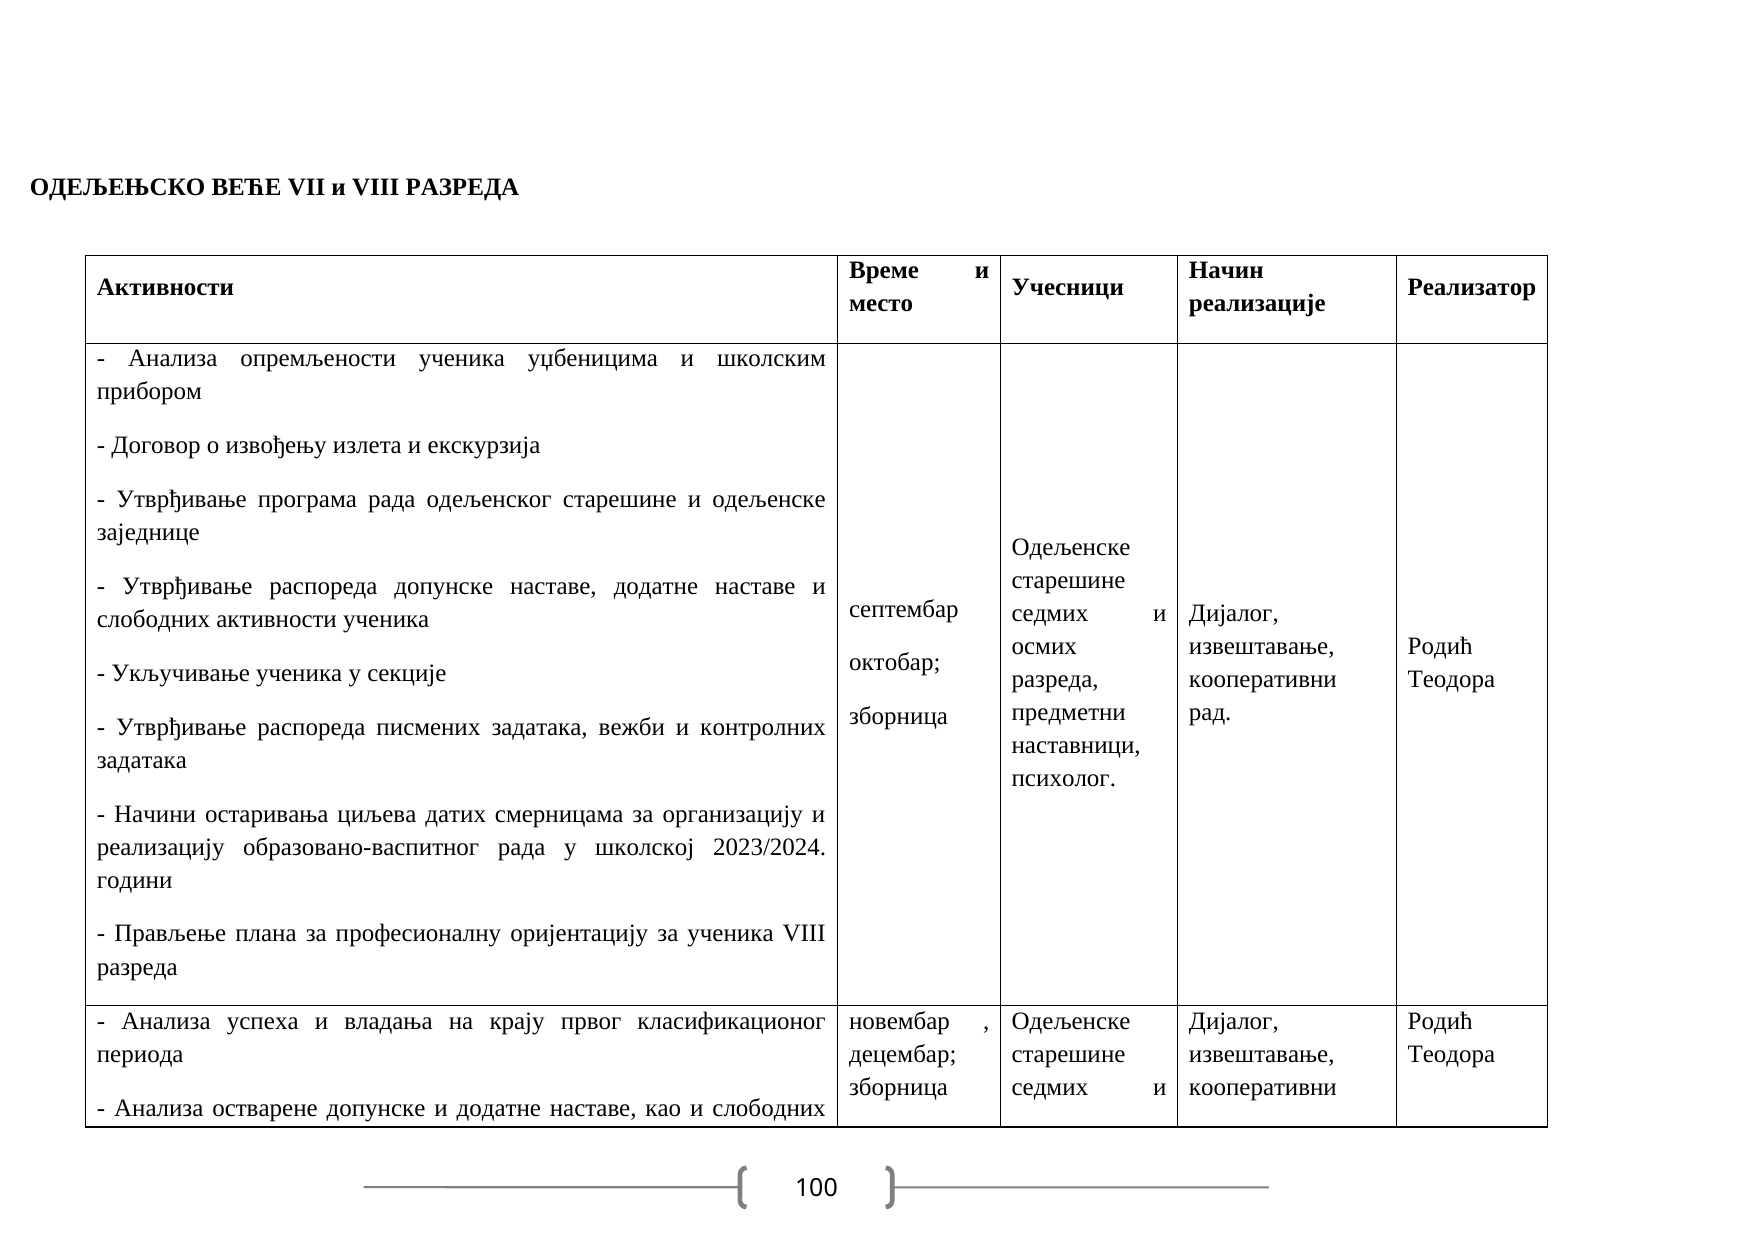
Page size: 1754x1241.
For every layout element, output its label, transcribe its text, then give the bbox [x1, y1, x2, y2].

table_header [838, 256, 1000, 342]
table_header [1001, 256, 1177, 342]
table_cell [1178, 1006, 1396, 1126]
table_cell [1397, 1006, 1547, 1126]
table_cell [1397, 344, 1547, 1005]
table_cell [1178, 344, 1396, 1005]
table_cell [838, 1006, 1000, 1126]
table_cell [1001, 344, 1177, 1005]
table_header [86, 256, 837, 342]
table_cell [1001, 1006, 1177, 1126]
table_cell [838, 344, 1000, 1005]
text ОДЕЉЕЊСКО ВЕЋЕ VII и VIII РАЗРЕДА [29, 172, 1603, 201]
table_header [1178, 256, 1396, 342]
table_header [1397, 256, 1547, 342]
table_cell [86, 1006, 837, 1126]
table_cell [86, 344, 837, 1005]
